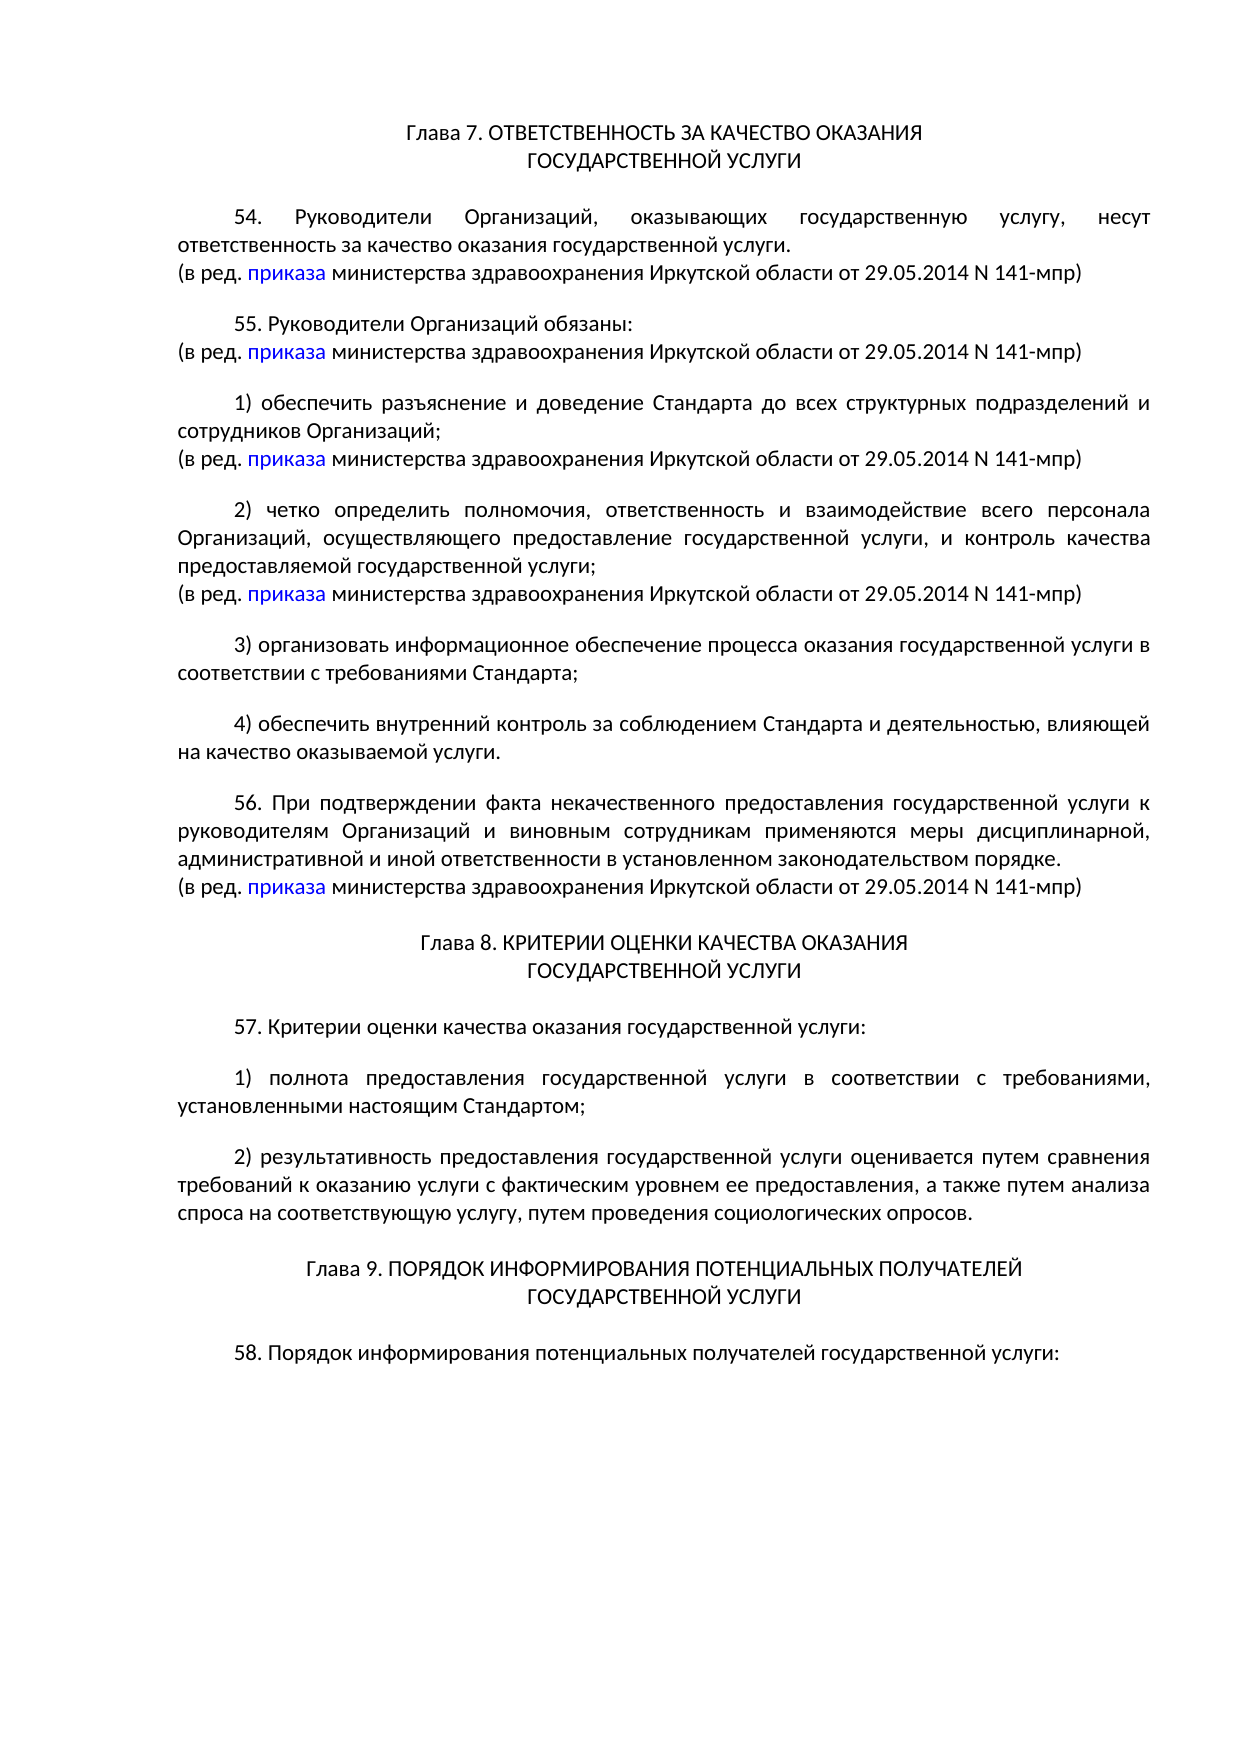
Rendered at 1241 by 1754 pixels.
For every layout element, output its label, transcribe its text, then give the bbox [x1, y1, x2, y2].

text 56. При подтверждении факта некачественного предоставления государственной услуги к руководителям Организаций и виновным сотрудникам применяются меры дисциплинарной, административной и иной ответственности в установленном законодательством порядке. [177, 788, 1152, 872]
text ГОСУДАРСТВЕННОЙ УСЛУГИ [177, 956, 1152, 984]
text (в ред. приказа министерства здравоохранения Иркутской области от 29.05.2014 N 141-мпр) [177, 872, 1152, 900]
text (в ред. приказа министерства здравоохранения Иркутской области от 29.05.2014 N 141-мпр) [177, 337, 1152, 365]
text (в ред. приказа министерства здравоохранения Иркутской области от 29.05.2014 N 141-мпр) [177, 579, 1152, 607]
text (в ред. приказа министерства здравоохранения Иркутской области от 29.05.2014 N 141-мпр) [177, 444, 1152, 472]
text 1) полнота предоставления государственной услуги в соответствии с требованиями, установленными настоящим Стандартом; [177, 1063, 1152, 1119]
text 1) обеспечить разъяснение и доведение Стандарта до всех структурных подразделений и сотрудников Организаций; [177, 388, 1152, 444]
text 3) организовать информационное обеспечение процесса оказания государственной услуги в соответствии с требованиями Стандарта; [177, 630, 1152, 686]
text Глава 7. ОТВЕТСТВЕННОСТЬ ЗА КАЧЕСТВО ОКАЗАНИЯ [177, 118, 1152, 146]
text 57. Критерии оценки качества оказания государственной услуги: [177, 1012, 1152, 1040]
text 4) обеспечить внутренний контроль за соблюдением Стандарта и деятельностью, влияющей на качество оказываемой услуги. [177, 709, 1152, 765]
text ГОСУДАРСТВЕННОЙ УСЛУГИ [177, 146, 1152, 174]
text Глава 9. ПОРЯДОК ИНФОРМИРОВАНИЯ ПОТЕНЦИАЛЬНЫХ ПОЛУЧАТЕЛЕЙ [177, 1254, 1152, 1282]
text 2) результативность предоставления государственной услуги оценивается путем сравнения требований к оказанию услуги с фактическим уровнем ее предоставления, а также путем анализа спроса на соответствующую услугу, путем проведения социологических опросов. [177, 1142, 1152, 1226]
text 2) четко определить полномочия, ответственность и взаимодействие всего персонала Организаций, осуществляющего предоставление государственной услуги, и контроль качества предоставляемой государственной услуги; [177, 495, 1152, 579]
text (в ред. приказа министерства здравоохранения Иркутской области от 29.05.2014 N 141-мпр) [177, 258, 1152, 286]
text 55. Руководители Организаций обязаны: [177, 309, 1152, 337]
text ГОСУДАРСТВЕННОЙ УСЛУГИ [177, 1282, 1152, 1310]
text 58. Порядок информирования потенциальных получателей государственной услуги: [177, 1338, 1152, 1366]
text Глава 8. КРИТЕРИИ ОЦЕНКИ КАЧЕСТВА ОКАЗАНИЯ [177, 928, 1152, 956]
text 54. Руководители Организаций, оказывающих государственную услугу, несут ответственность за качество оказания государственной услуги. [177, 202, 1152, 258]
